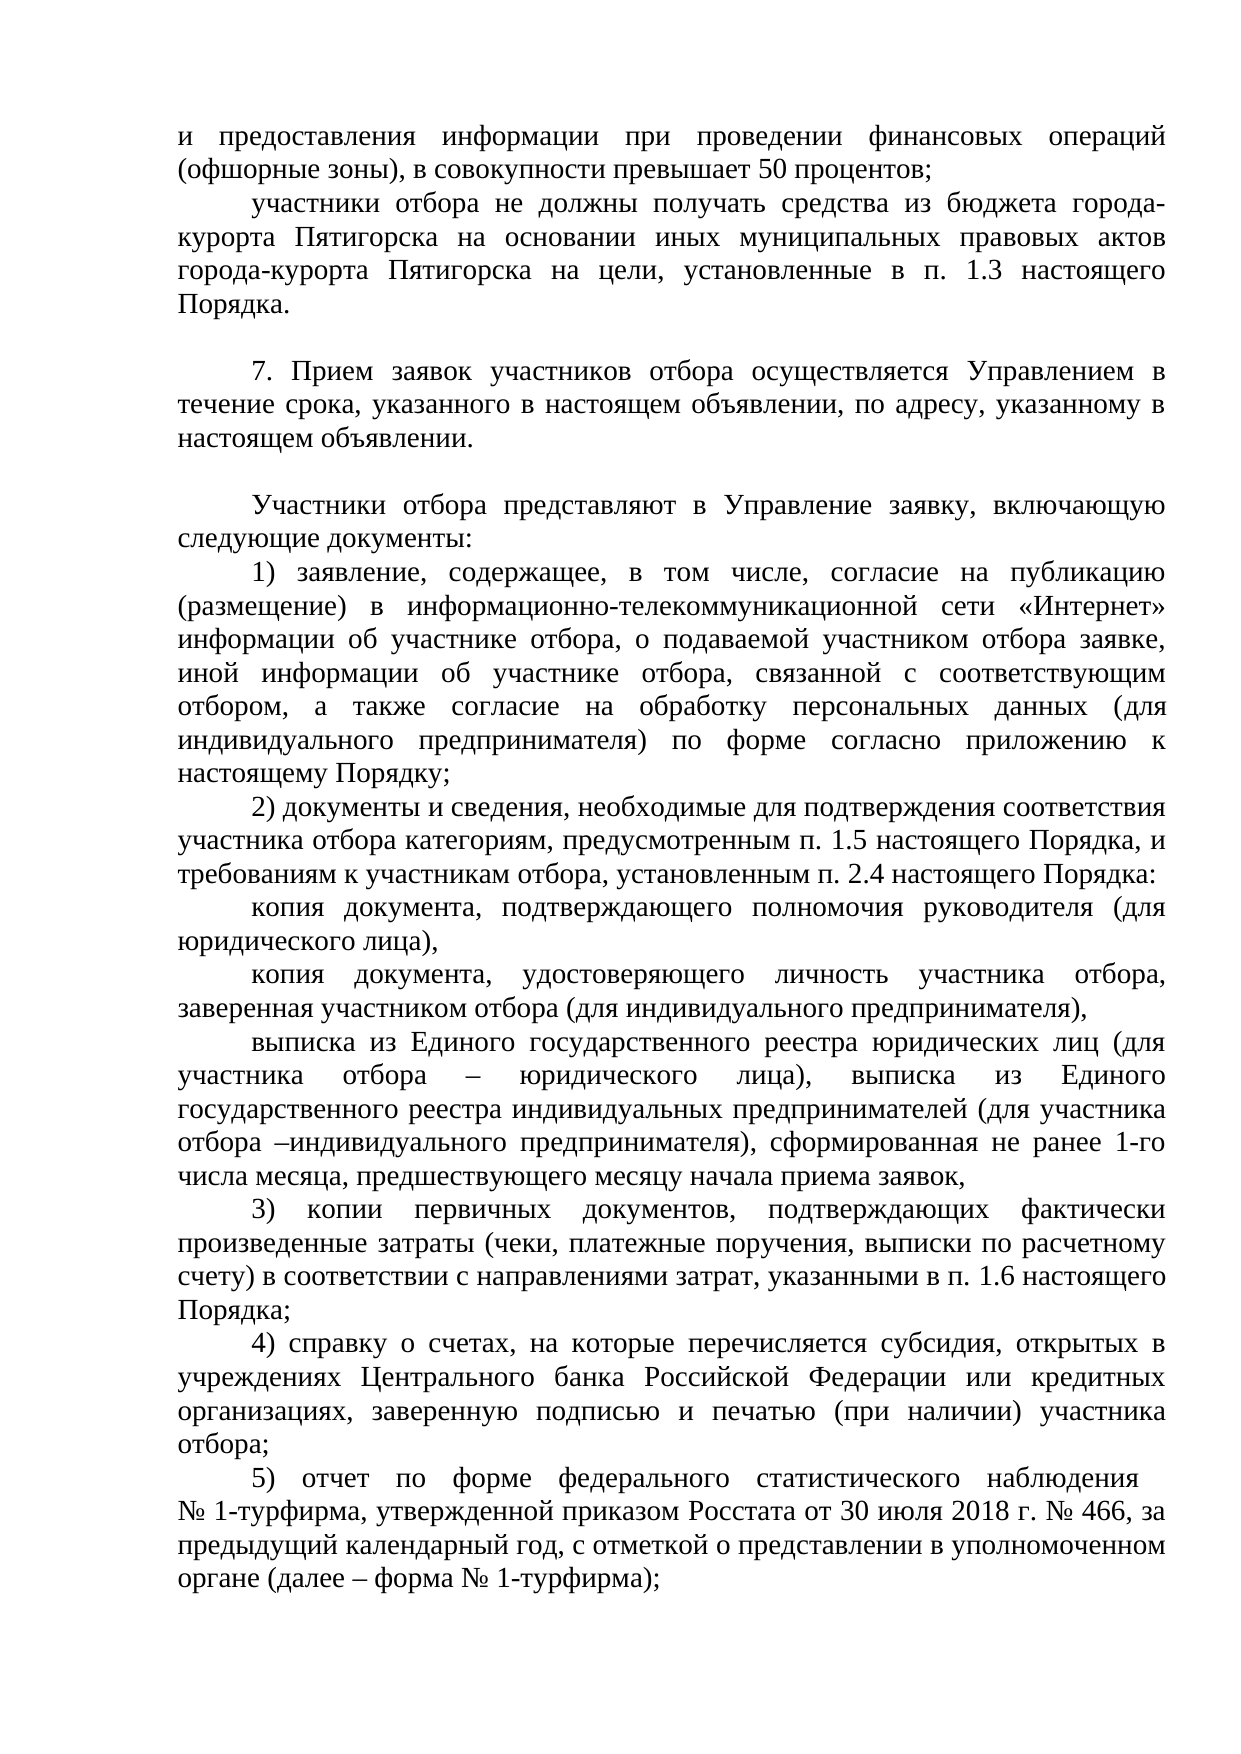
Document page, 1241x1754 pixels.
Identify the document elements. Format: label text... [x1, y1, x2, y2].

text копия документа, подтверждающего полномочия руководителя (для юридического лица), [177, 889, 1167, 957]
text 7. Прием заявок участников отбора осуществляется Управлением в течение срока, указанного в настоящем объявлении, по адресу, указанному в настоящем объявлении. [177, 353, 1167, 453]
text участники отбора не должны получать средства из бюджета города-курорта Пятигорска на основании иных муниципальных правовых актов города-курорта Пятигорска на цели, установленные в п. 1.3 настоящего Порядка. [177, 185, 1167, 319]
text 2) документы и сведения, необходимые для подтверждения соответствия участника отбора категориям, предусмотренным п. 1.5 настоящего Порядка, и требованиям к участникам отбора, установленным п. 2.4 настоящего Порядка: [177, 789, 1167, 889]
text выписка из Единого государственного реестра юридических лиц (для участника отбора – юридического лица), выписка из Единого государственного реестра индивидуальных предпринимателей (для участника отбора –индивидуального предпринимателя), сформированная не ранее 1-го числа месяца, предшествующего месяцу начала приема заявок, [177, 1024, 1167, 1191]
text копия документа, удостоверяющего личность участника отбора, заверенная участником отбора (для индивидуального предпринимателя), [177, 957, 1167, 1024]
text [177, 118, 1167, 185]
text Участники отбора представляют в Управление заявку, включающую следующие документы: [177, 487, 1167, 554]
text 3) копии первичных документов, подтверждающих фактически произведенные затраты (чеки, платежные поручения, выписки по расчетному счету) в соответствии с направлениями затрат, указанными в п. 1.6 настоящего Порядка; [177, 1191, 1167, 1326]
text 5) отчет по форме федерального статистического наблюдения № 1-турфирма, утвержденной приказом Росстата от 30 июля 2018 г. № 466, за предыдущий календарный год, с отметкой о представлении в уполномоченном органе (далее – форма № 1-турфирма); [177, 1460, 1167, 1594]
text 1) заявление, содержащее, в том числе, согласие на публикацию (размещение) в информационно-телекоммуникационной сети «Интернет» информации об участнике отбора, о подаваемой участником отбора заявке, иной информации об участнике отбора, связанной с соответствующим отбором, а также согласие на обработку персональных данных (для индивидуального предпринимателя) по форме согласно приложению к настоящему Порядку; [177, 554, 1167, 789]
text 4) справку о счетах, на которые перечисляется субсидия, открытых в учреждениях Центрального банка Российской Федерации или кредитных организациях, заверенную подписью и печатью (при наличии) участника отбора; [177, 1326, 1167, 1460]
